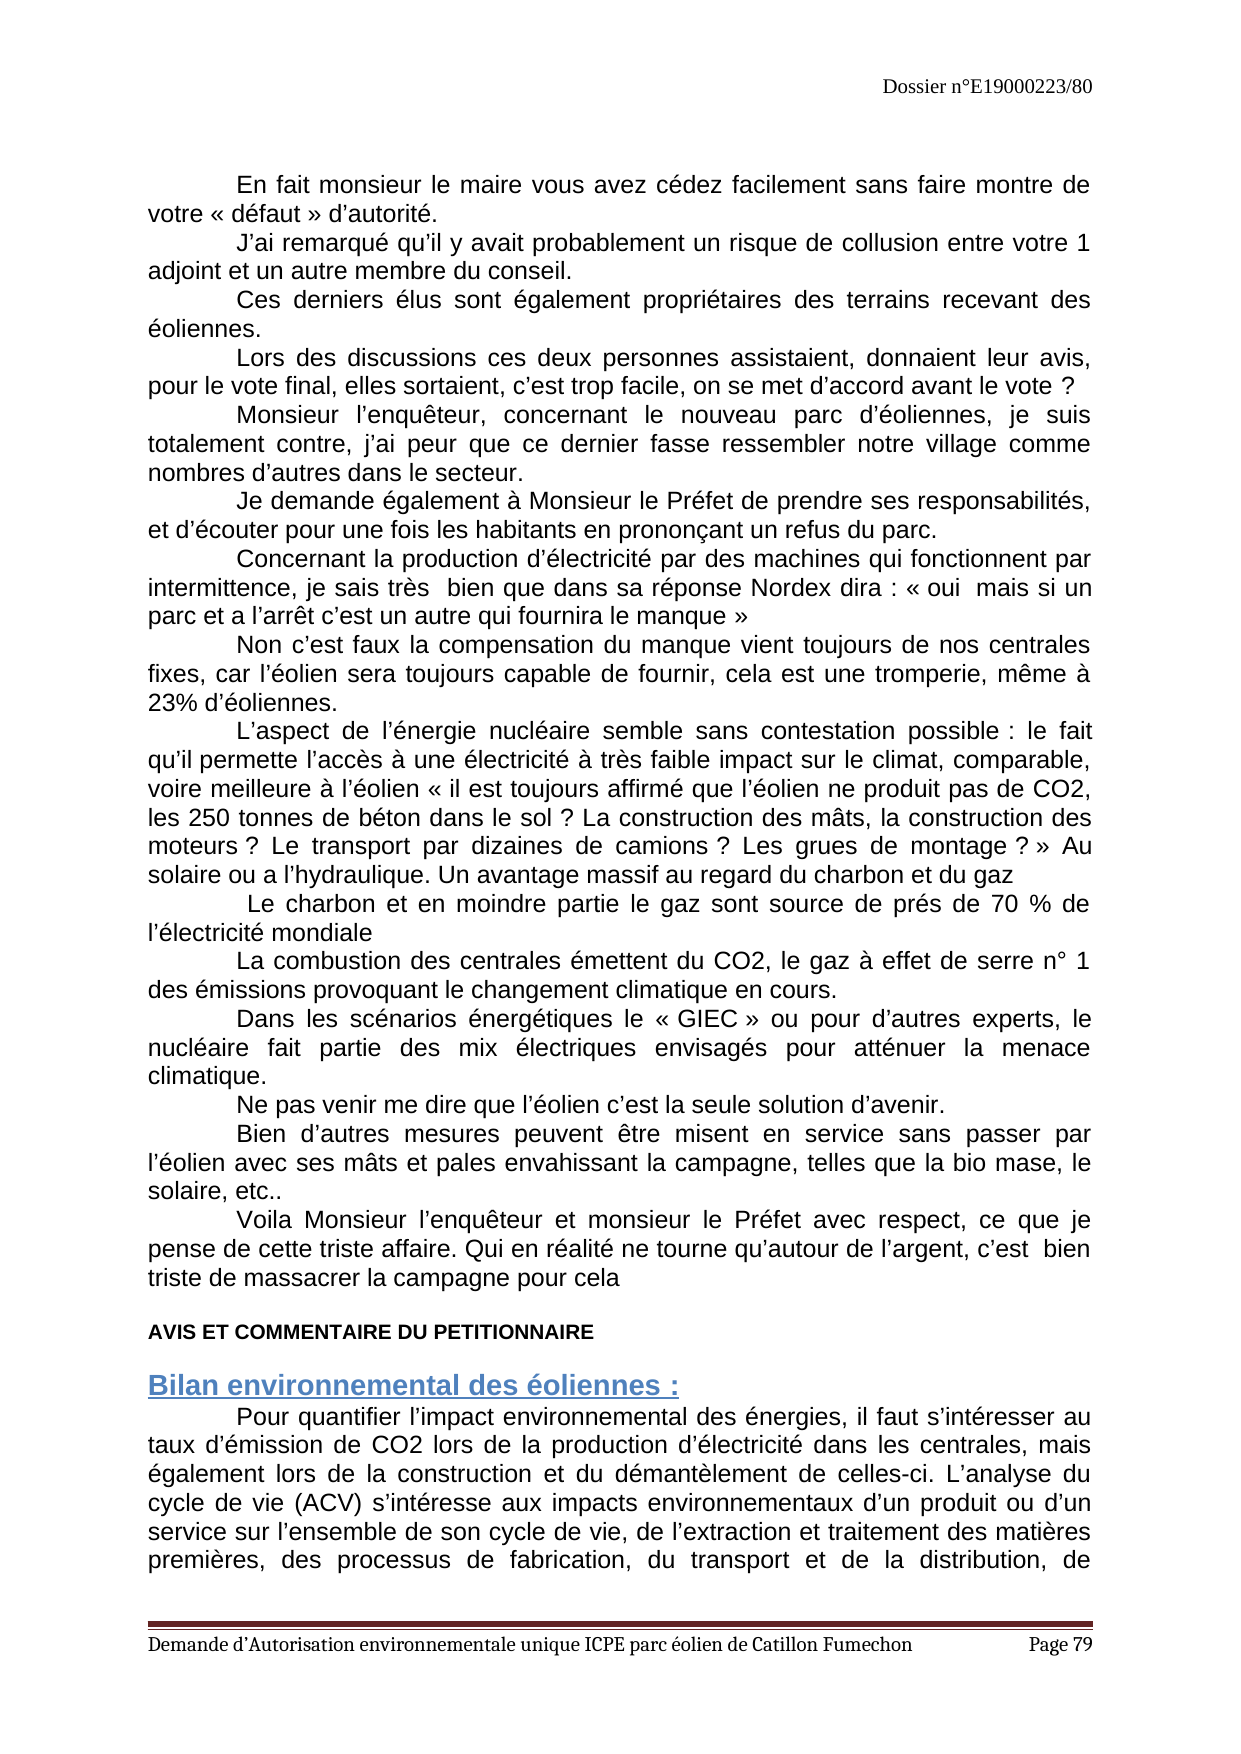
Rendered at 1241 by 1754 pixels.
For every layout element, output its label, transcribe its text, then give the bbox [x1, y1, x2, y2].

text Ne pas venir me dire que l’éolien c’est la seule solution d’avenir. [148, 1090, 1093, 1119]
text La combustion des centrales émettent du CO2, le gaz à effet de serre n° 1 des émissions provoquant le changement climatique en cours. [148, 946, 1093, 1004]
text Le charbon et en moindre partie le gaz sont source de prés de 70 % de l’électricité mondiale [148, 889, 1093, 946]
text Lors des discussions ces deux personnes assistaient, donnaient leur avis, pour le vote final, elles sortaient, c’est trop facile, on se met d’accord avant le vote ? [148, 342, 1093, 400]
text Ces derniers élus sont également propriétaires des terrains recevant des éoliennes. [148, 285, 1093, 342]
text Voila Monsieur l’enquêteur et monsieur le Préfet avec respect, ce que je pense de cette triste affaire. Qui en réalité ne tourne qu’autour de l’argent, c’est bien triste de massacrer la campagne pour cela [148, 1205, 1093, 1291]
text Bien d’autres mesures peuvent être misent en service sans passer par l’éolien avec ses mâts et pales envahissant la campagne, telles que la bio mase, le solaire, etc.. [148, 1119, 1093, 1205]
text Bilan environnemental des éoliennes : [148, 1368, 1093, 1401]
text Je demande également à Monsieur le Préfet de prendre ses responsabilités, et d’écouter pour une fois les habitants en prononçant un refus du parc. [148, 486, 1093, 544]
text J’ai remarqué qu’il y avait probablement un risque de collusion entre votre 1 adjoint et un autre membre du conseil. [148, 227, 1093, 285]
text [148, 1401, 1093, 1574]
text L’aspect de l’énergie nucléaire semble sans contestation possible : le fait qu’il permette l’accès à une électricité à très faible impact sur le climat, comparable, voire meilleure à l’éolien « il est toujours affirmé que l’éolien ne produit pas de CO2, les 250 tonnes de béton dans le sol ? La construction des mâts, la construction des moteurs ? Le transport par dizaines de camions ? Les grues de montage ? » Au solaire ou a l’hydraulique. Un avantage massif au regard du charbon et du gaz [148, 716, 1093, 889]
text AVIS ET COMMENTAIRE DU PETITIONNAIRE [148, 1320, 1093, 1344]
text Concernant la production d’électricité par des machines qui fonctionnent par intermittence, je sais très bien que dans sa réponse Nordex dira : « oui mais si un parc et a l’arrêt c’est un autre qui fournira le manque » [148, 544, 1093, 630]
text Non c’est faux la compensation du manque vient toujours de nos centrales fixes, car l’éolien sera toujours capable de fournir, cela est une tromperie, même à 23% d’éoliennes. [148, 630, 1093, 716]
text En fait monsieur le maire vous avez cédez facilement sans faire montre de votre « défaut » d’autorité. [148, 170, 1093, 227]
text Monsieur l’enquêteur, concernant le nouveau parc d’éoliennes, je suis totalement contre, j’ai peur que ce dernier fasse ressembler notre village comme nombres d’autres dans le secteur. [148, 400, 1093, 486]
text Dans les scénarios énergétiques le « GIEC » ou pour d’autres experts, le nucléaire fait partie des mix électriques envisagés pour atténuer la menace climatique. [148, 1004, 1093, 1090]
